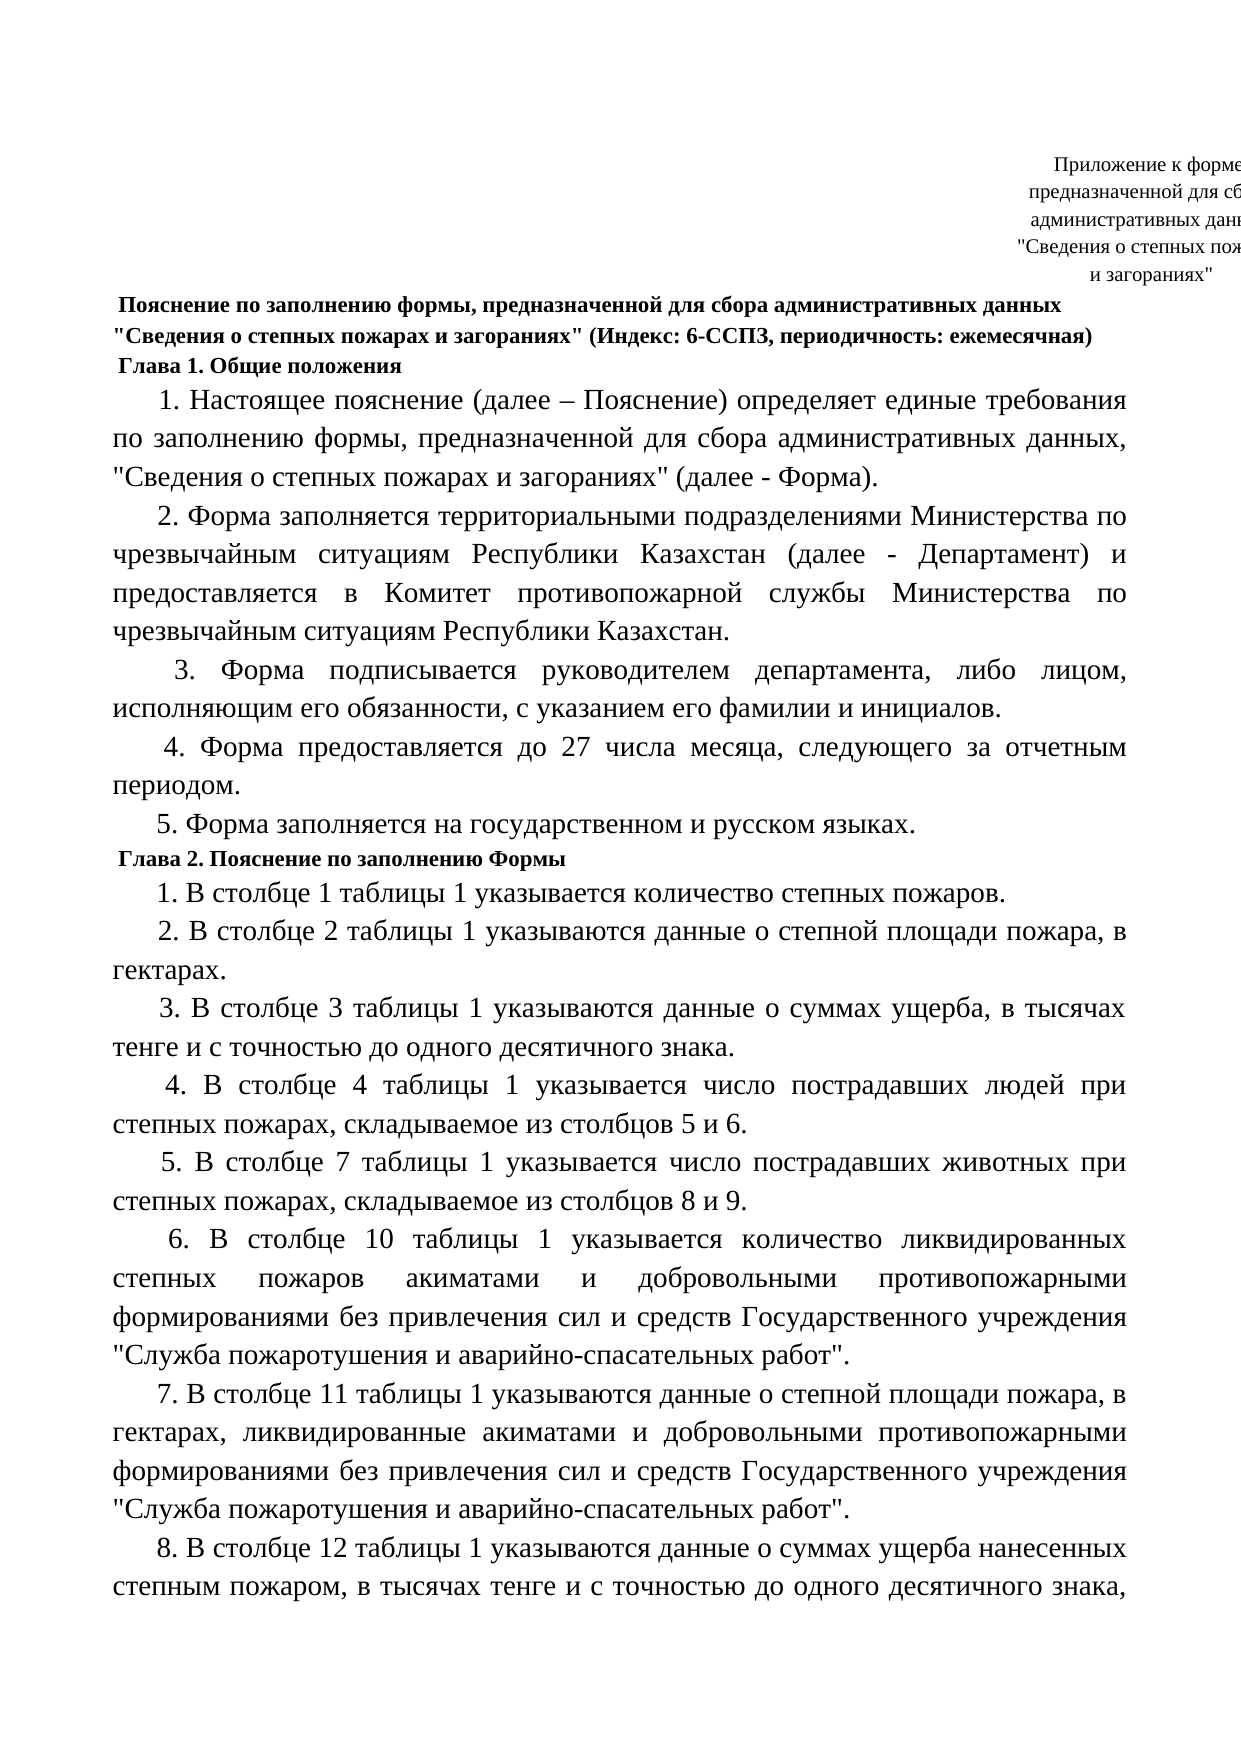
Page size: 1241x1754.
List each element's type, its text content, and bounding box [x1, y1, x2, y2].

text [112, 1530, 1128, 1602]
text 2. Форма заполняется территориальными подразделениями Министерства по чрезвычайным ситуациям Республики Казахстан (далее - Департамент) и предоставляется в Комитет противопожарной службы Министерства по чрезвычайным ситуациям Республики Казахстан. [112, 498, 1128, 647]
text 3. Форма подписывается руководителем департамента, либо лицом, исполняющим его обязанности, с указанием его фамилии и инициалов. [112, 652, 1128, 724]
text 4. В столбце 4 таблицы 1 указывается число пострадавших людей при степных пожарах, складываемое из столбцов 5 и 6. [112, 1067, 1128, 1139]
text 1. Настоящее пояснение (далее – Пояснение) определяет единые требования по заполнению формы, предназначенной для сбора административных данных, "Сведения о степных пожарах и загораниях" (далее - Форма). [112, 382, 1128, 493]
text 3. В столбце 3 таблицы 1 указываются данные о суммах ущерба, в тысячах тенге и с точностью до одного десятичного знака. [112, 990, 1128, 1062]
text 5. В столбце 7 таблицы 1 указывается число пострадавших животных при степных пожарах, складываемое из столбцов 8 и 9. [112, 1144, 1128, 1217]
text 1. В столбце 1 таблицы 1 указывается количество степных пожаров. [112, 875, 1128, 908]
text 6. В столбце 10 таблицы 1 указывается количество ликвидированных степных пожаров акиматами и добровольными противопожарными формированиями без привлечения сил и средств Государственного учреждения "Служба пожаротушения и аварийно-спасательных работ". [112, 1222, 1128, 1371]
text Пояснение по заполнению формы, предназначенной для сбора административных данных "Сведения о степных пожарах и загораниях" (Индекс: 6-ССПЗ, периодичность: ежемесячная) [112, 291, 1128, 348]
text 5. Форма заполняется на государственном и русском языках. [112, 806, 1128, 839]
text Глава 1. Общие положения [112, 352, 1128, 378]
text 7. В столбце 11 таблицы 1 указываются данные о степной площади пожара, в гектарах, ликвидированные акиматами и добровольными противопожарными формированиями без привлечения сил и средств Государственного учреждения "Служба пожаротушения и аварийно-спасательных работ". [112, 1376, 1128, 1525]
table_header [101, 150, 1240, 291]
text 4. Форма предоставляется до 27 числа месяца, следующего за отчетным периодом. [112, 729, 1128, 801]
text 2. В столбце 2 таблицы 1 указываются данные о степной площади пожара, в гектарах. [112, 913, 1128, 985]
text Глава 2. Пояснение по заполнению Формы [112, 844, 1128, 871]
